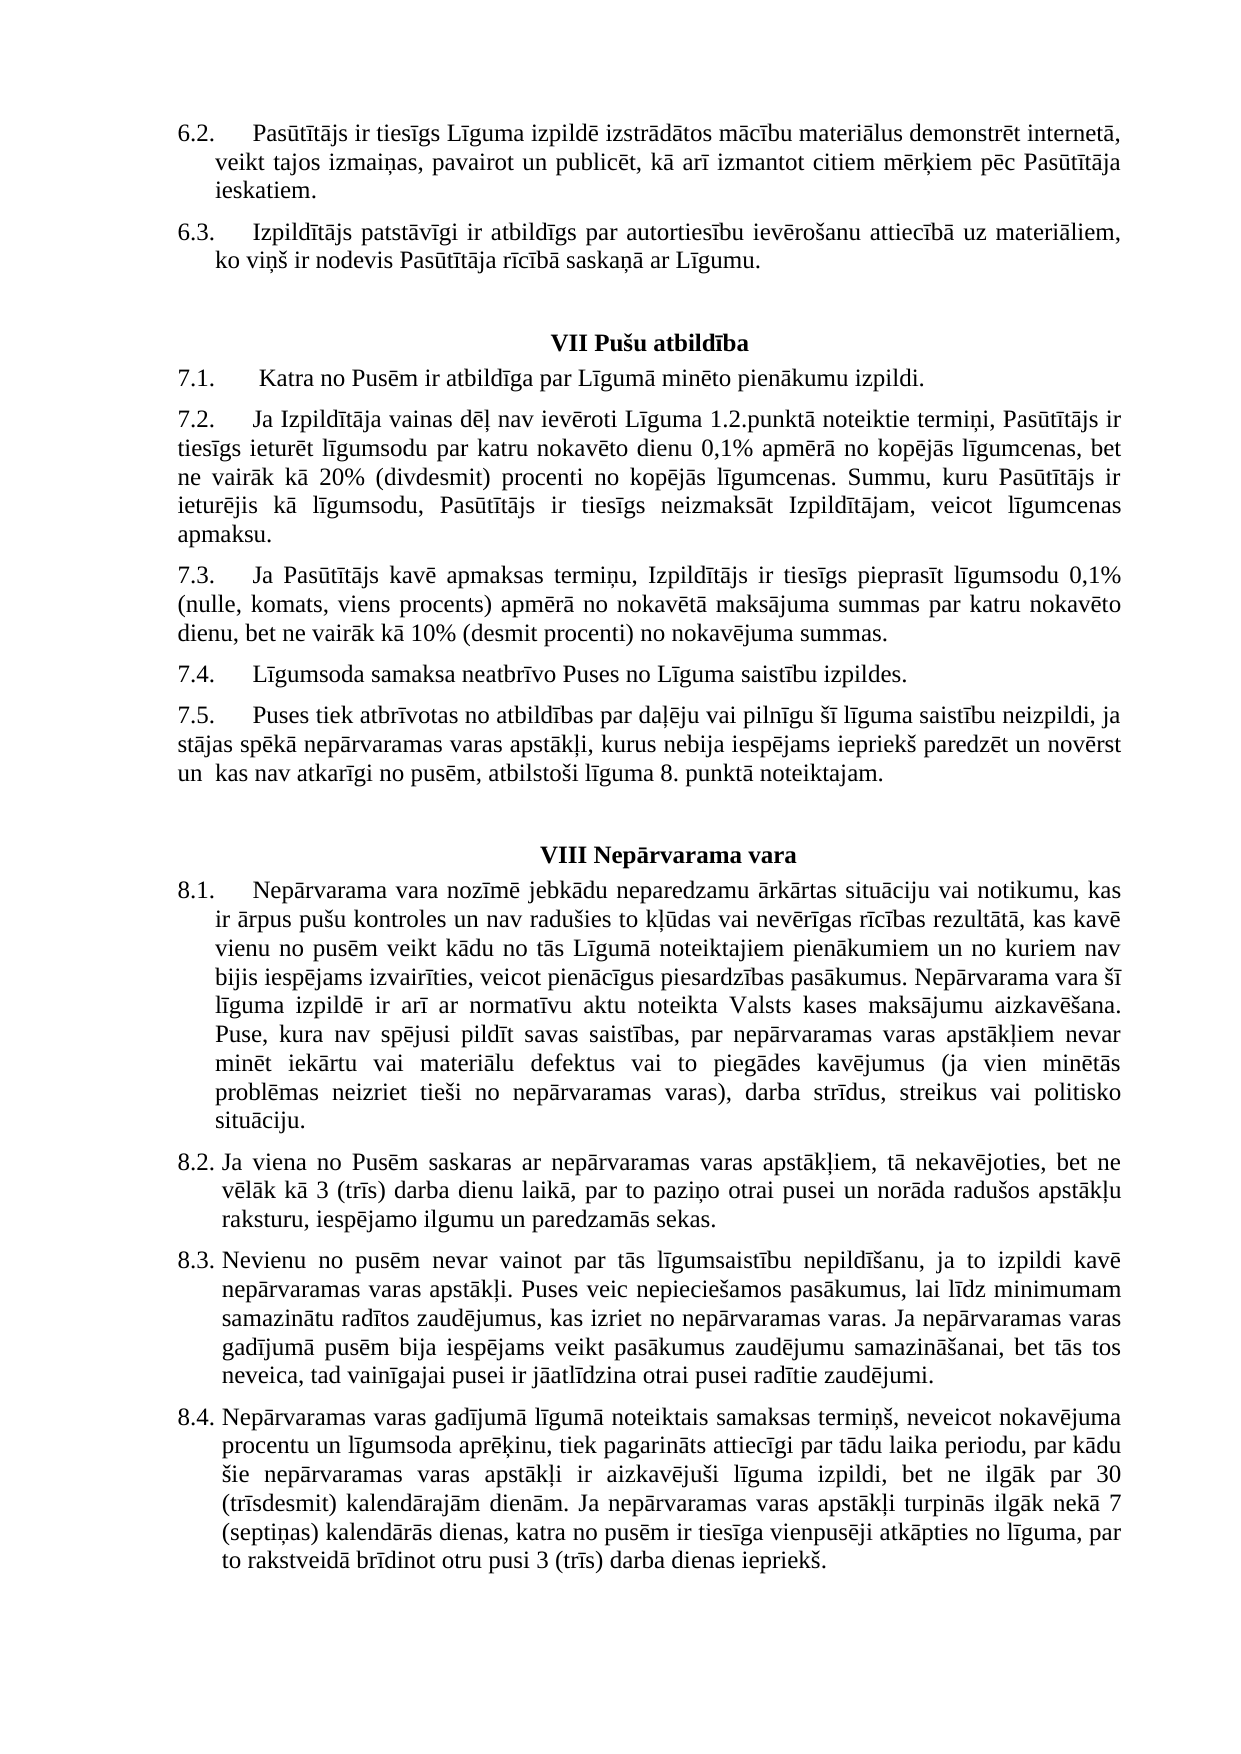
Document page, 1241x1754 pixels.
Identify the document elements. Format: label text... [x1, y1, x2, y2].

text VIII Nepārvarama vara [215, 841, 1122, 869]
list Puses tiek atbrīvotas no atbildības par daļēju vai pilnīgu šī līguma saistību neizpildi, ja stājas spēkā nepārvaramas varas apstākļi, kurus nebija iespējams iepriekš paredzēt un novērst un kas nav atkarīgi no pusēm, atbilstoši līguma 8. punktā noteiktajam. [177, 701, 1122, 787]
list Ja Pasūtītājs kavē apmaksas termiņu, Izpildītājs ir tiesīgs pieprasīt līgumsodu 0,1% (nulle, komats, viens procents) apmērā no nokavētā maksājuma summas par katru nokavēto dienu, bet ne vairāk kā 10% (desmit procenti) no nokavējuma summas. [177, 561, 1122, 647]
list Pasūtītājs ir tiesīgs Līguma izpildē izstrādātos mācību materiālus demonstrēt internetā, veikt tajos izmaiņas, pavairot un publicēt, kā arī izmantot citiem mērķiem pēc Pasūtītāja ieskatiem. [177, 118, 1122, 204]
list Ja Izpildītāja vainas dēļ nav ievēroti Līguma 1.2.punktā noteiktie termiņi, Pasūtītājs ir tiesīgs ieturēt līgumsodu par katru nokavēto dienu 0,1% apmērā no kopējās līgumcenas, bet ne vairāk kā 20% (divdesmit) procenti no kopējās līgumcenas. Summu, kuru Pasūtītājs ir ieturējis kā līgumsodu, Pasūtītājs ir tiesīgs neizmaksāt Izpildītājam, veicot līgumcenas apmaksu. [177, 404, 1122, 548]
list Katra no Pusēm ir atbildīga par Līgumā minēto pienākumu izpildi. [177, 363, 1122, 392]
list Nevienu no pusēm nevar vainot par tās līgumsaistību nepildīšanu, ja to izpildi kavē nepārvaramas varas apstākļi. Puses veic nepieciešamos pasākumus, lai līdz minimumam samazinātu radītos zaudējumus, kas izriet no nepārvaramas varas. Ja nepārvaramas varas gadījumā pusēm bija iespējams veikt pasākumus zaudējumu samazināšanai, bet tās tos neveica, tad vainīgajai pusei ir jāatlīdzina otrai pusei radītie zaudējumi. [177, 1246, 1122, 1389]
list Nepārvaramas varas gadījumā līgumā noteiktais samaksas termiņš, neveicot nokavējuma procentu un līgumsoda aprēķinu, tiek pagarināts attiecīgi par tādu laika periodu, par kādu šie nepārvaramas varas apstākļi ir aizkavējuši līguma izpildi, bet ne ilgāk par 30 (trīsdesmit) kalendārajām dienām. Ja nepārvaramas varas apstākļi turpinās ilgāk nekā 7 (septiņas) kalendārās dienas, katra no pusēm ir tiesīga vienpusēji atkāpties no līguma, par to rakstveidā brīdinot otru pusi 3 (trīs) darba dienas iepriekš. [177, 1402, 1122, 1574]
text VII Pušu atbildība [177, 328, 1122, 357]
list Ja viena no Pusēm saskaras ar nepārvaramas varas apstākļiem, tā nekavējoties, bet ne vēlāk kā 3 (trīs) darba dienu laikā, par to paziņo otrai pusei un norāda radušos apstākļu raksturu, iespējamo ilgumu un paredzamās sekas. [177, 1147, 1122, 1233]
list Nepārvarama vara nozīmē jebkādu neparedzamu ārkārtas situāciju vai notikumu, kas ir ārpus pušu kontroles un nav radušies to kļūdas vai nevērīgas rīcības rezultātā, kas kavē vienu no pusēm veikt kādu no tās Līgumā noteiktajiem pienākumiem un no kuriem nav bijis iespējams izvairīties, veicot pienācīgus piesardzības pasākumus. Nepārvarama vara šī līguma izpildē ir arī ar normatīvu aktu noteikta Valsts kases maksājumu aizkavēšana. Puse, kura nav spējusi pildīt savas saistības, par nepārvaramas varas apstākļiem nevar minēt iekārtu vai materiālu defektus vai to piegādes kavējumus (ja vien minētās problēmas neizriet tieši no nepārvaramas varas), darba strīdus, streikus vai politisko situāciju. [177, 876, 1122, 1134]
list Izpildītājs patstāvīgi ir atbildīgs par autortiesību ievērošanu attiecībā uz materiāliem, ko viņš ir nodevis Pasūtītāja rīcībā saskaņā ar Līgumu. [177, 217, 1122, 274]
list Līgumsoda samaksa neatbrīvo Puses no Līguma saistību izpildes. [177, 659, 1122, 688]
